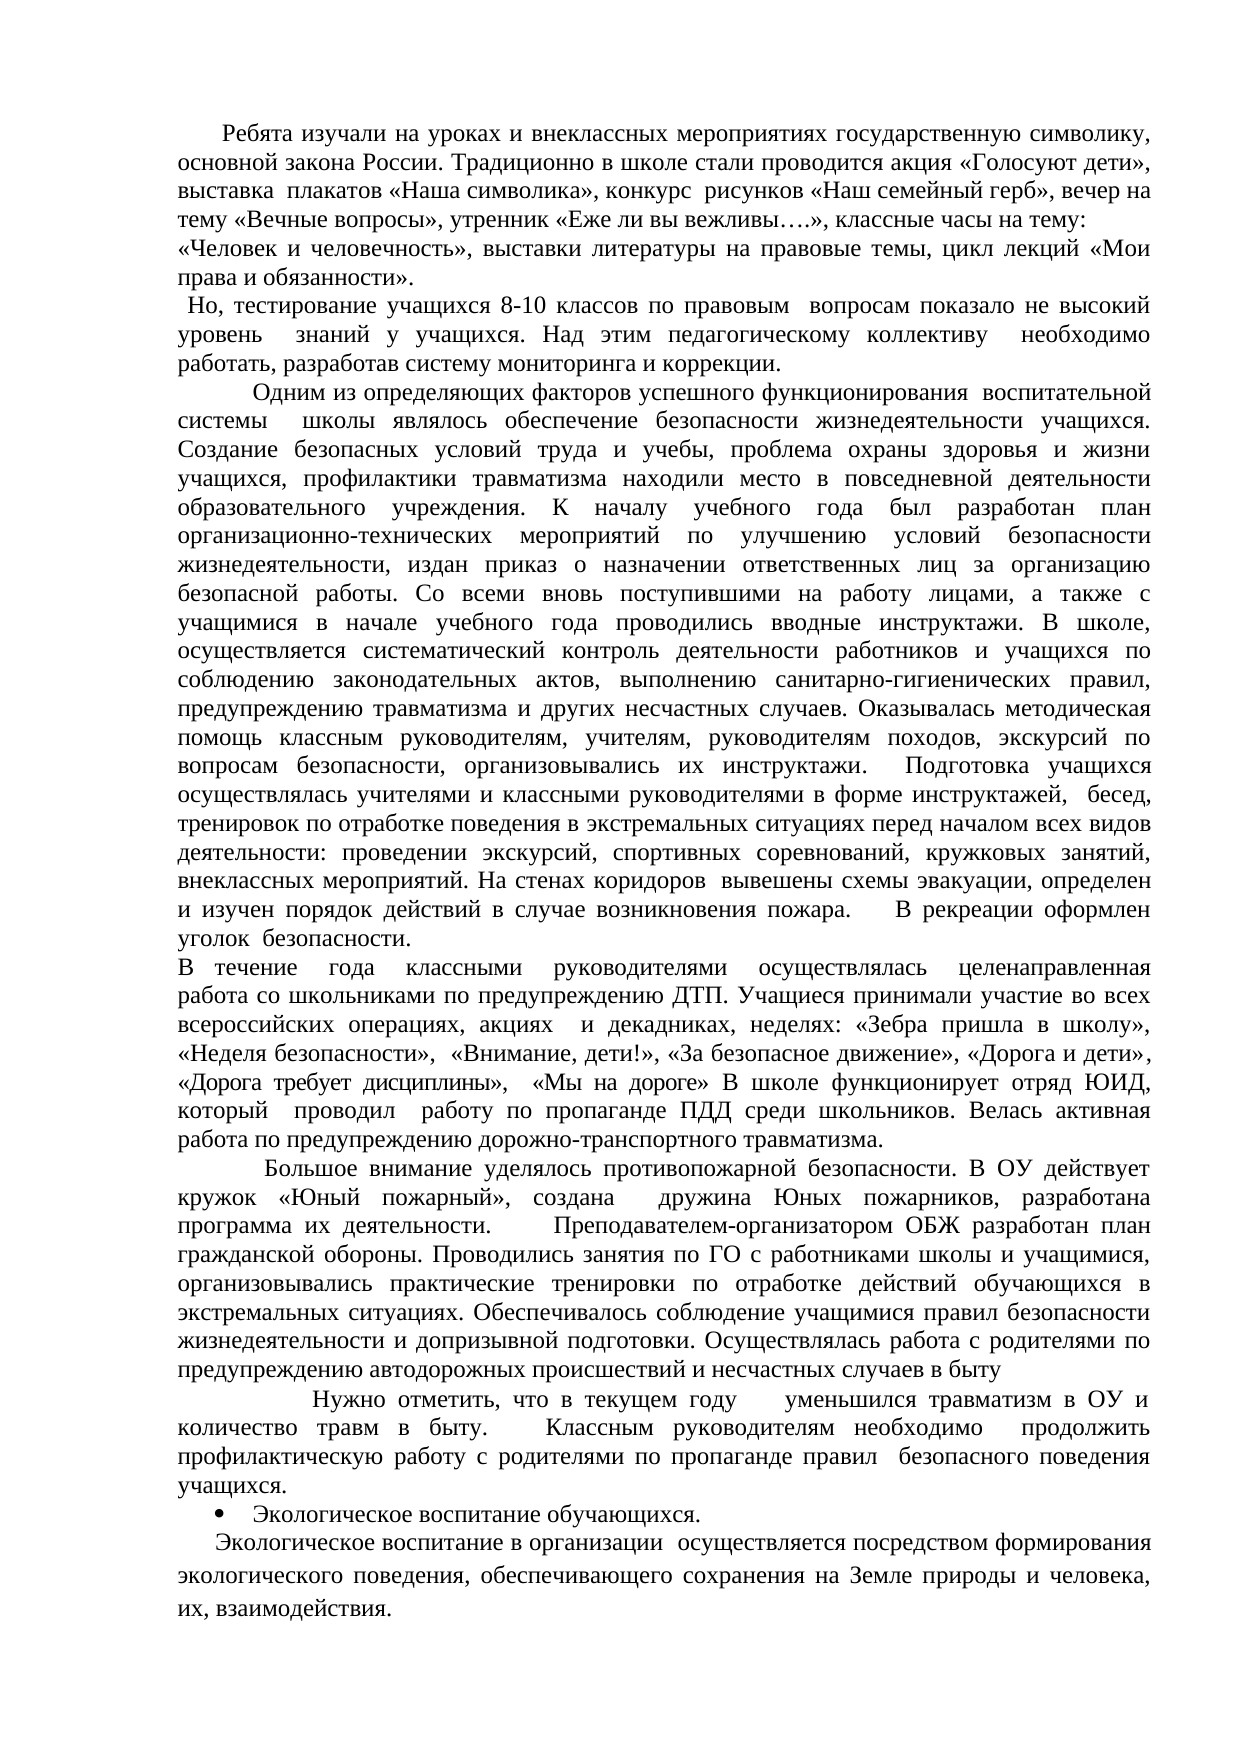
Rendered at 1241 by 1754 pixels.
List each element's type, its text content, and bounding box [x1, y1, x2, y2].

list Экологическое воспитание обучающихся. [215, 1499, 1152, 1527]
text Одним из определяющих факторов успешного функционирования воспитательной системы школы являлось обеспечение безопасности жизнедеятельности учащихся. Создание безопасных условий труда и учебы, проблема охраны здоровья и жизни учащихся, профилактики травматизма находили место в повседневной деятельности образовательного учреждения. К началу учебного года был разработан план организационно-технических мероприятий по улучшению условий безопасности жизнедеятельности, издан приказ о назначении ответственных лиц за организацию безопасной работы. Со всеми вновь поступившими на работу лицами, а также с учащимися в начале учебного года проводились вводные инструктажи. В школе, осуществляется систематический контроль деятельности работников и учащихся по соблюдению законодательных актов, выполнению санитарно-гигиенических правил, предупреждению травматизма и других несчастных случаев. Оказывалась методическая помощь классным руководителям, учителям, руководителям походов, экскурсий по вопросам безопасности, организовывались их инструктажи. Подготовка учащихся осуществлялась учителями и классными руководителями в форме инструктажей, бесед, тренировок по отработке поведения в экстремальных ситуациях перед началом всех видов деятельности: проведении экскурсий, спортивных соревнований, кружковых занятий, внеклассных мероприятий. На стенах коридоров вывешены схемы эвакуации, определен и изучен порядок действий в случае возникновения пожара. В рекреации оформлен уголок безопасности. [177, 377, 1152, 952]
text В течение года классными руководителями осуществлялась целенаправленная работа со школьниками по предупреждению ДТП. Учащиеся принимали участие во всех всероссийских операциях, акциях и декадниках, неделях: «Зебра пришла в школу», «Неделя безопасности», «Внимание, дети!», «За безопасное движение», «Дорога и дети», «Дорога требует дисциплины», «Мы на дороге» В школе функционирует отряд ЮИД, который проводил работу по пропаганде ПДД среди школьников. Велась активная работа по предупреждению дорожно-транспортного травматизма. [177, 952, 1152, 1153]
text Ребята изучали на уроках и внеклассных мероприятиях государственную символику, основной закона России. Традиционно в школе стали проводится акция «Голосуют дети», выставка плакатов «Наша символика», конкурс рисунков «Наш семейный герб», вечер на тему «Вечные вопросы», утренник «Еже ли вы вежливы….», классные часы на тему: [177, 118, 1152, 233]
text Нужно отметить, что в текущем году уменьшился травматизм в ОУ и количество травм в быту. Классным руководителям необходимо продолжить профилактическую работу с родителями по пропаганде правил безопасного поведения учащихся. [177, 1384, 1151, 1499]
text Экологическое воспитание в организации осуществляется посредством формирования экологического поведения, обеспечивающего сохранения на Земле природы и человека, их, взаимодействия. [177, 1527, 1152, 1622]
text «Человек и человечность», выставки литературы на правовые темы, цикл лекций «Мои права и обязанности». [177, 233, 1152, 291]
text Большое внимание уделялось противопожарной безопасности. В ОУ действует кружок «Юный пожарный», создана дружина Юных пожарников, разработана программа их деятельности. Преподавателем-организатором ОБЖ разработан план гражданской обороны. Проводились занятия по ГО с работниками школы и учащимися, организовывались практические тренировки по отработке действий обучающихся в экстремальных ситуациях. Обеспечивалось соблюдение учащимися правил безопасности жизнедеятельности и допризывной подготовки. Осуществлялась работа с родителями по предупреждению автодорожных происшествий и несчастных случаев в быту [177, 1153, 1151, 1383]
text Но, тестирование учащихся 8-10 классов по правовым вопросам показало не высокий уровень знаний у учащихся. Над этим педагогическому коллективу необходимо работать, разработав систему мониторинга и коррекции. [177, 291, 1152, 377]
